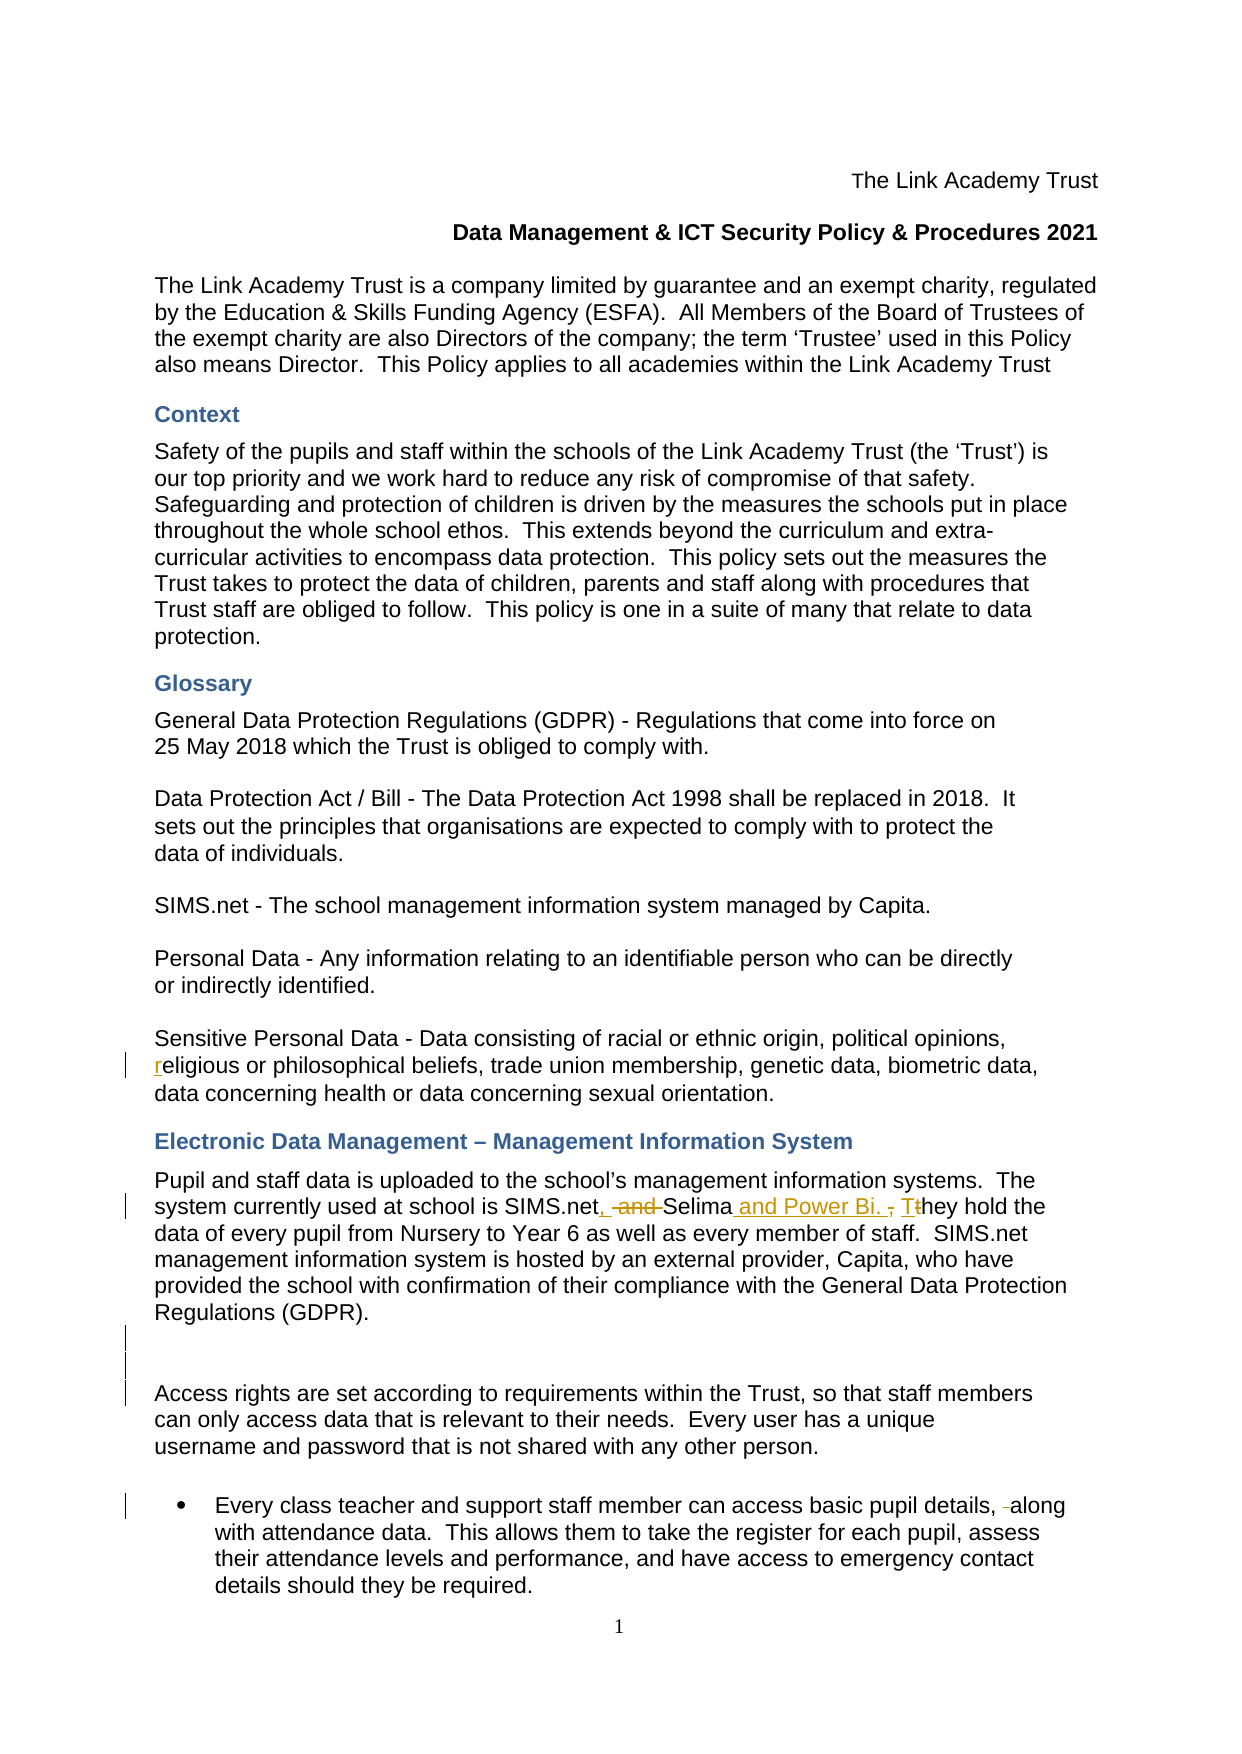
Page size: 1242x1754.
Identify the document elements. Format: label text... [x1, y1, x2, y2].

text Electronic Data Management – Management Information System [154, 1128, 1098, 1154]
text The Link Academy Trust [139, 167, 1098, 193]
text Data Management & ICT Security Policy & Procedures 2021 [139, 219, 1098, 246]
text Safety of the pupils and staff within the schools of the Link Academy Trust (the ‘Trust’) is our top priority and we work hard to reduce any risk of compromise of that safety. Safeguarding and protection of children is driven by the measures the schools put in place throughout the whole school ethos. This extends beyond the curriculum and extra-curricular activities to encompass data protection. This policy sets out the measures the Trust takes to protect the data of children, parents and staff along with procedures that Trust staff are obliged to follow. This policy is one in a suite of many that relate to data protection. [154, 438, 1086, 649]
text Data Protection Act / Bill - The Data Protection Act 1998 shall be replaced in 2018. It [154, 785, 1060, 812]
text or indirectly identified. [154, 972, 1057, 998]
text Access rights are set according to requirements within the Trust, so that staff members can only access data that is relevant to their needs. Every user has a unique username and password that is not shared with any other person. [154, 1380, 1039, 1459]
text Glossary [154, 670, 1131, 696]
text eligious or philosophical beliefs, trade union membership, genetic data, biometric data, [154, 1052, 1081, 1078]
text data of individuals. [154, 840, 1060, 867]
text Sensitive Personal Data - Data consisting of racial or ethnic origin, political opinions, [154, 1024, 1081, 1051]
text sets out the principles that organisations are expected to comply with to protect the [154, 813, 1060, 839]
text Personal Data - Any information relating to an identifiable person who can be directly [154, 945, 1057, 971]
text Context [154, 401, 1098, 427]
text Pupil and staff data is uploaded to the school’s management information systems. The [154, 1167, 1098, 1193]
text system currently used at school is SIMS.netSelima hey hold the data of every pupil from Nursery to Year 6 as well as every member of staff. SIMS.net management information system is hosted by an external provider, Capita, who have provided the school with confirmation of their compliance with the General Data Protection Regulations (GDPR). [154, 1193, 1088, 1325]
text SIMS.net - The school management information system managed by Capita. [154, 892, 1082, 919]
text 25 May 2018 which the Trust is obliged to comply with. [154, 733, 1039, 759]
list Every class teacher and support staff member can access basic pupil details, along with attendance data. This allows them to take the register for each pupil, assess their attendance levels and performance, and have access to emergency contact details should they be required. [177, 1492, 1074, 1598]
text The Link Academy Trust is a company limited by guarantee and an exempt charity, regulated by the Education & Skills Funding Agency (ESFA). All Members of the Board of Trustees of the exempt charity are also Directors of the company; the term ‘Trustee’ used in this Policy also means Director. This Policy applies to all academies within the Link Academy Trust [154, 272, 1098, 377]
text data concerning health or data concerning sexual orientation. [154, 1079, 1081, 1106]
text General Data Protection Regulations (GDPR) - Regulations that come into force on [154, 707, 1039, 733]
